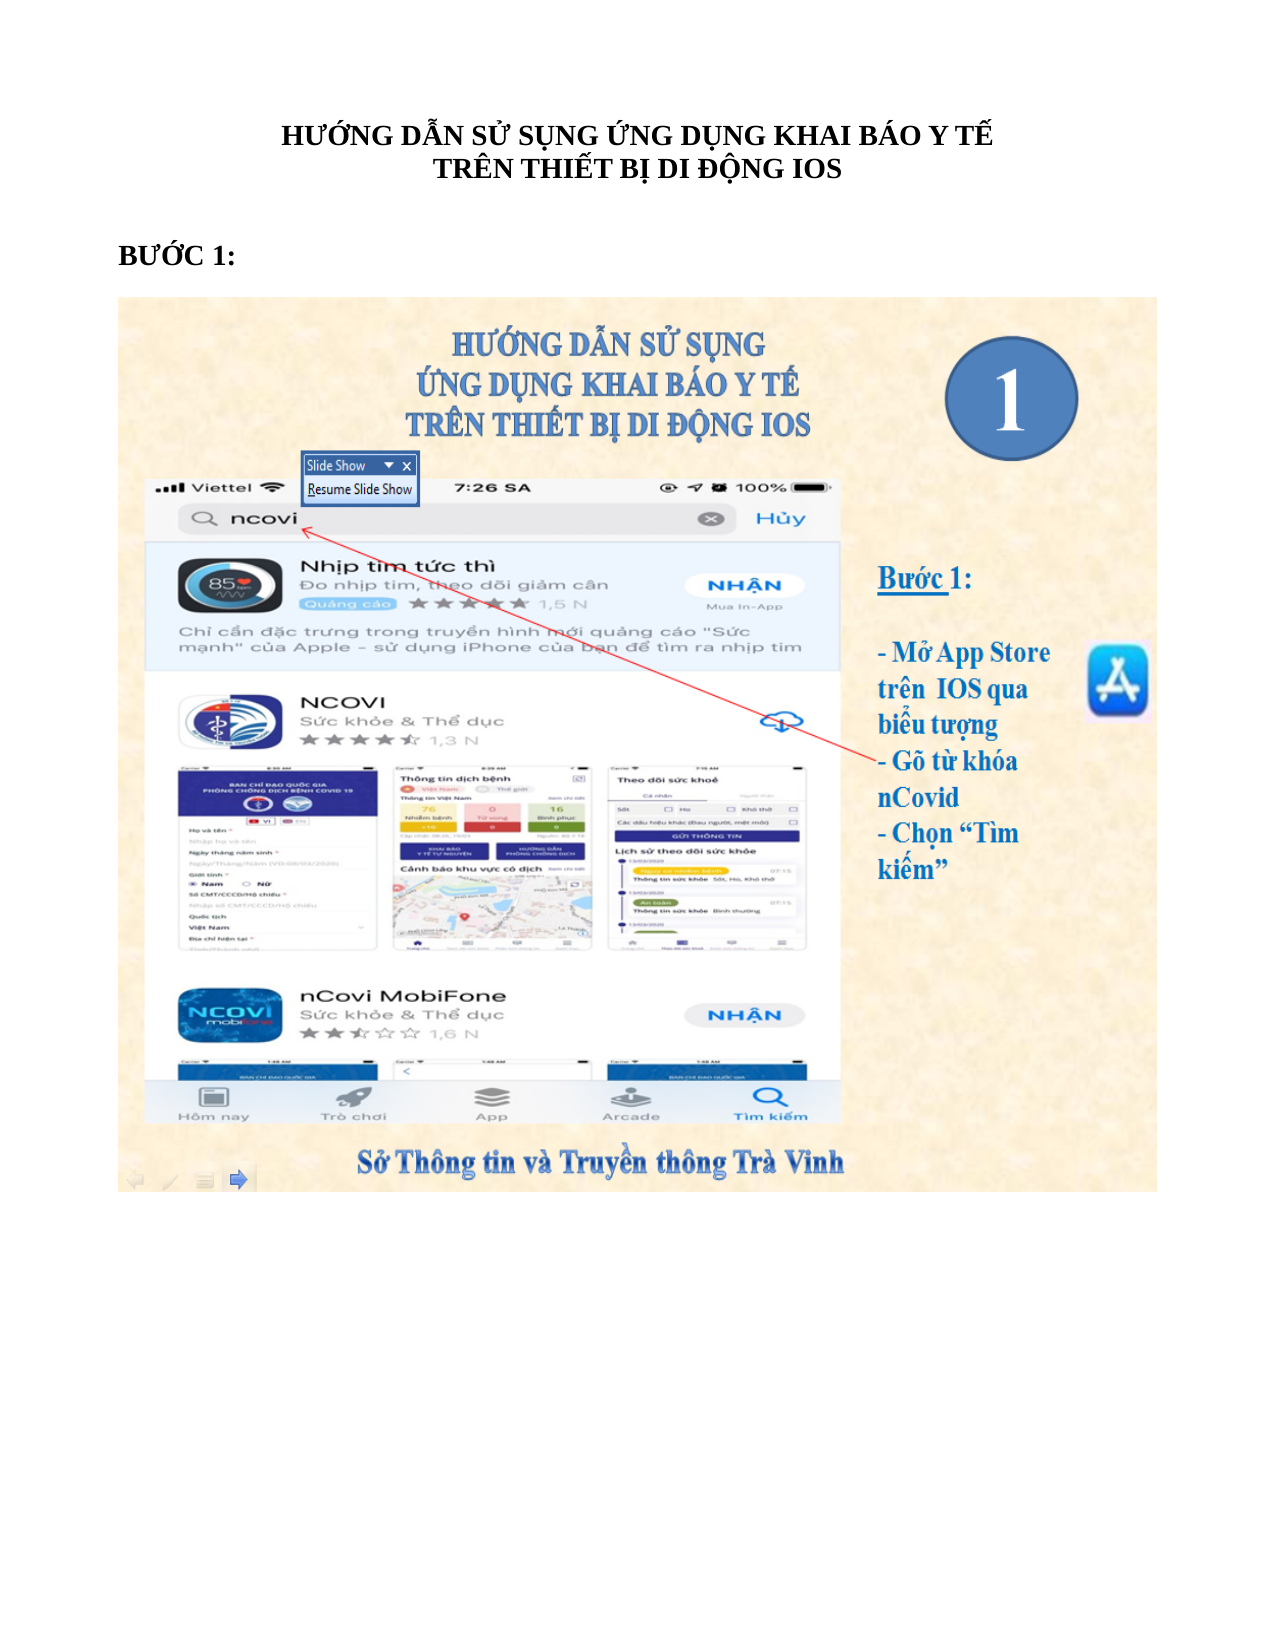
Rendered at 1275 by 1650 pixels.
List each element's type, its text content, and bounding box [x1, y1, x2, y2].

text TRÊN THIẾT BỊ DI ĐỘNG IOS [118, 152, 1157, 185]
text HƯỚNG DẪN SỬ SỤNG ỨNG DỤNG KHAI BÁO Y TẾ [118, 118, 1157, 152]
picture [118, 297, 1157, 1192]
text BƯỚC 1: [118, 238, 1157, 272]
